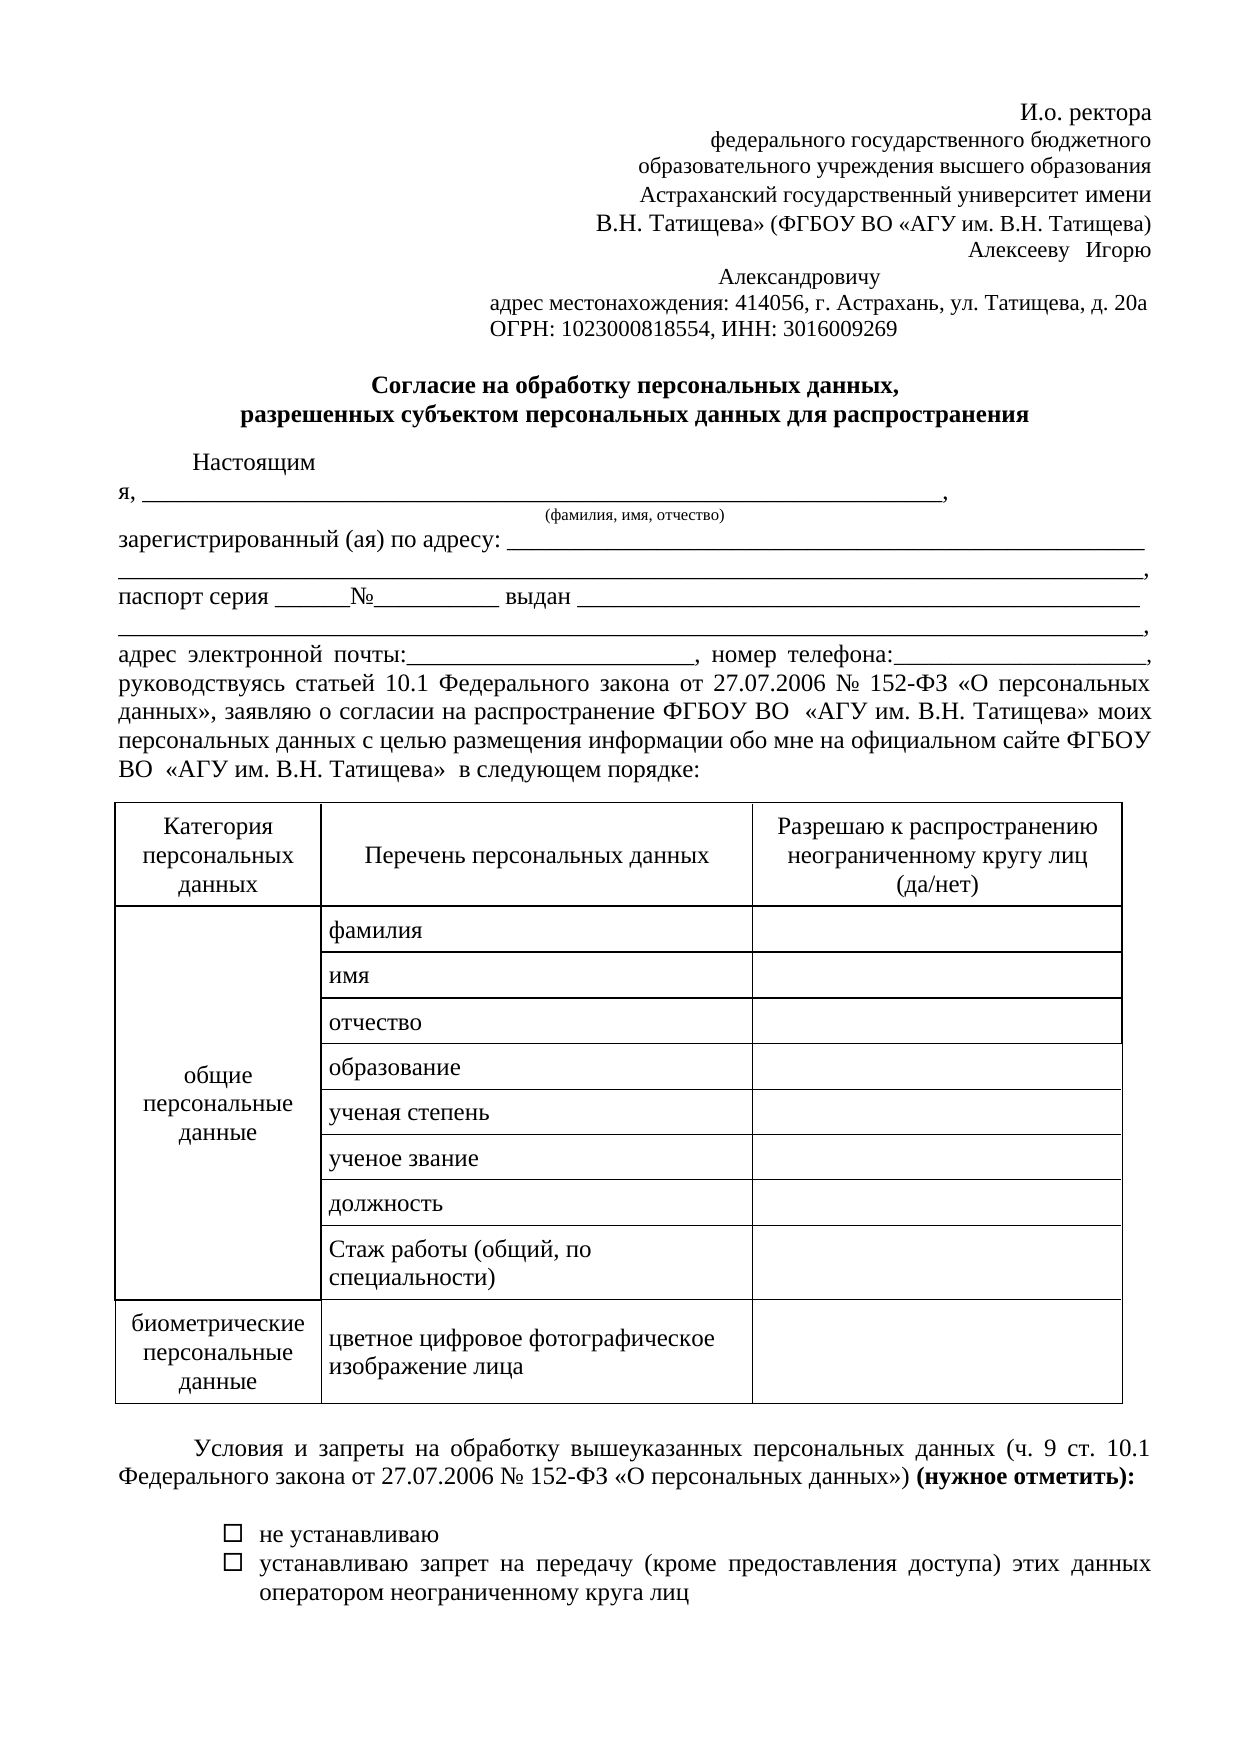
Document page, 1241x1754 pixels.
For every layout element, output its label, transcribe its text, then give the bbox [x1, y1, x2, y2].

text Настоящим я, ________________________________________________________________, [118, 447, 1152, 505]
table_header Категория персональных данных [116, 803, 321, 905]
text ОГРН: 1023000818554, ИНН: 3016009269 [118, 316, 1152, 342]
table_cell цветное цифровое фотографическое изображение лица [322, 1300, 752, 1402]
table_cell [753, 1134, 1122, 1179]
table_cell образование [322, 1044, 752, 1088]
table_cell Стаж работы (общий, по специальности) [322, 1226, 752, 1299]
text адрес местонахождения: 414056, г. Астрахань, ул. Татищева, д. 20а [118, 289, 1152, 316]
table_cell [753, 999, 1121, 1043]
table_cell [753, 1179, 1122, 1225]
text В.Н. Татищева» (ФГБОУ ВО «АГУ им. В.Н. Татищева) [268, 208, 1152, 236]
table_cell должность [322, 1180, 752, 1225]
table_header Разрешаю к распространению неограниченному кругу лиц (да/нет) [753, 803, 1121, 905]
table_cell [753, 907, 1121, 951]
table_cell фамилия [322, 907, 752, 951]
text Алексееву Игорю Александровичу [718, 236, 1152, 289]
text Согласие на обработку персональных данных, [118, 371, 1152, 399]
table_header Перечень персональных данных [322, 803, 752, 905]
table_cell биометрические персональные данные [116, 1301, 321, 1402]
list устанавливаю запрет на передачу (кроме предоставления доступа) этих данных оператором неограниченному круга лиц [222, 1548, 1152, 1606]
text __________________________________________________________________________________, адрес электронной почты:_______________________, номер телефона:______________________, руководствуясь статьей 10.1 Федерального закона от 27.07.2006 № 152-ФЗ «О персональных данных», заявляю о согласии на распространение ФГБОУ ВО «АГУ им. В.Н. Татищева» моих персональных данных с целью размещения информации обо мне на официальном сайте ФГБОУ ВО «АГУ им. В.Н. Татищева» в следующем порядке: [118, 610, 1152, 783]
text зарегистрированный (ая) по адресу: ___________________________________________________ [118, 524, 1152, 553]
table_cell [753, 1044, 1122, 1088]
table_cell [753, 1225, 1122, 1299]
table_cell [753, 1089, 1122, 1134]
table_cell общие персональные данные [116, 907, 320, 1299]
table_cell [753, 953, 1121, 997]
text образовательного учреждения высшего образования [268, 153, 1152, 179]
text (фамилия, имя, отчество) [118, 505, 1152, 524]
text федерального государственного бюджетного [268, 126, 1152, 153]
table_cell [753, 1299, 1122, 1402]
table_cell ученое звание [322, 1135, 752, 1179]
text разрешенных субъектом персональных данных для распространения [118, 399, 1152, 428]
table_cell ученая степень [322, 1090, 752, 1134]
list не устанавливаю [222, 1519, 1152, 1548]
text Астраханский государственный университет имени [268, 179, 1152, 208]
table_cell имя [322, 953, 752, 997]
text И.о. ректора [118, 97, 1152, 126]
table_cell отчество [322, 999, 752, 1043]
text __________________________________________________________________________________, паспорт серия ______№__________ выдан _____________________________________________ [118, 553, 1152, 610]
text Условия и запреты на обработку вышеуказанных персональных данных (ч. 9 ст. 10.1 Федерального закона от 27.07.2006 № 152-ФЗ «О персональных данных») (нужное отметить): [118, 1433, 1152, 1490]
